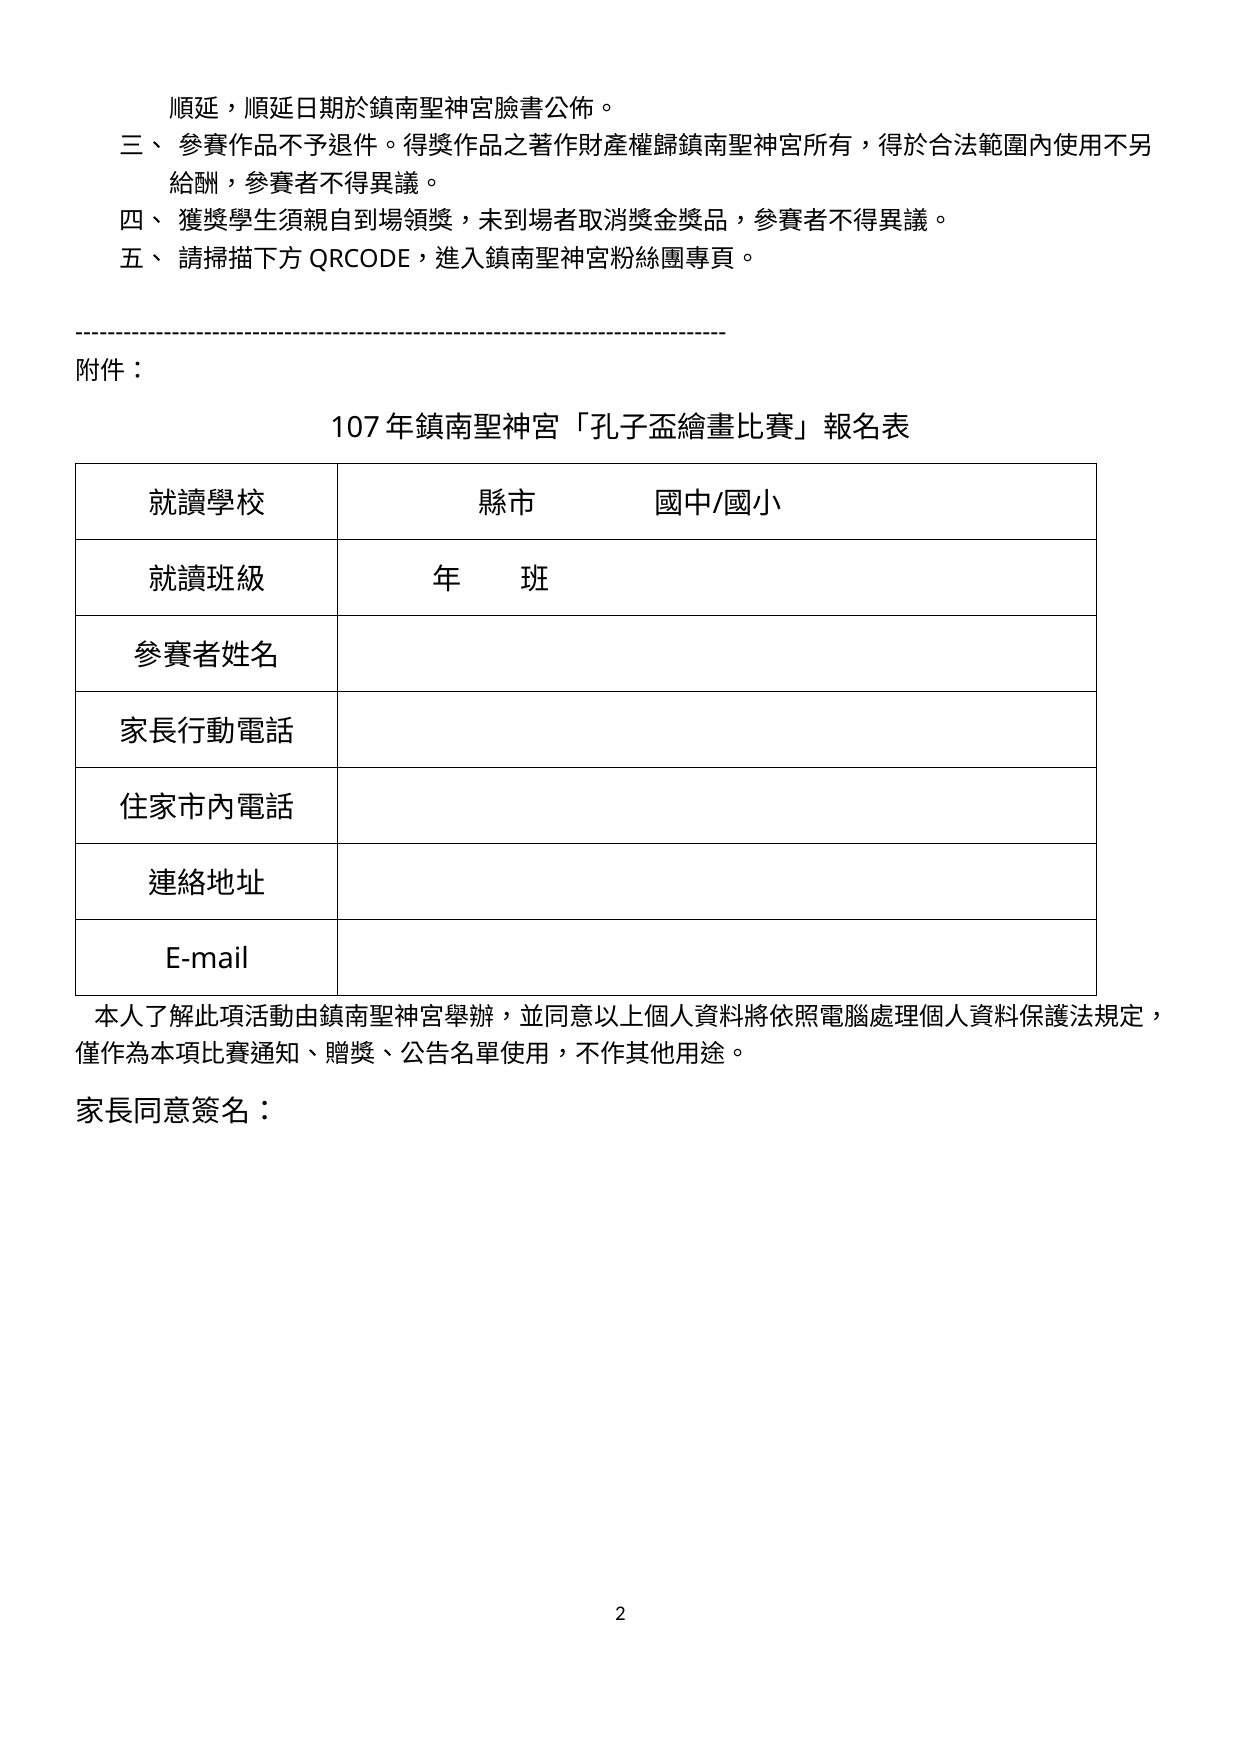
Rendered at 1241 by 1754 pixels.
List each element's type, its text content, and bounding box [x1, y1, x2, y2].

text 107年鎮南聖神宮「孔子盃繪畫比賽」報名表 [75, 387, 1165, 462]
text 本人了解此項活動由鎮南聖神宮舉辦，並同意以上個人資料將依照電腦處理個人資料保護法規定，僅作為本項比賽通知、贈獎、公告名單使用，不作其他用途。 [75, 996, 1165, 1071]
list 參賽作品不予退件。得獎作品之著作財產權歸鎮南聖神宮所有，得於合法範圍內使用不另給酬，參賽者不得異議。 [119, 125, 1165, 200]
text 家長同意簽名： [75, 1071, 1165, 1146]
table_cell 參賽者姓名 [76, 616, 337, 691]
text --------------------------------------------------------------------------------- [75, 312, 1165, 350]
table_header 就讀學校 [76, 464, 337, 538]
table_cell 家長行動電話 [76, 692, 337, 767]
table_cell [338, 692, 1096, 767]
table_header 縣市 國中/國小 [338, 464, 1096, 538]
list 獲獎學生須親自到場領獎，未到場者取消獎金獎品，參賽者不得異議。 [119, 200, 1165, 237]
table_cell 年 班 [338, 540, 1096, 614]
text 附件： [75, 350, 1165, 387]
list 若遇天災情況，嘉義市政府宣布停止上班上課時，比賽亦隨之順延，順延日期於鎮南聖神宮臉書公佈。 [119, 87, 1165, 125]
table_cell E-mail [76, 920, 337, 995]
table_cell 連絡地址 [76, 844, 337, 919]
list 請掃描下方QRCODE，進入鎮南聖神宮粉絲團專頁。 [119, 237, 1165, 275]
table_cell [338, 844, 1096, 919]
table_cell [338, 768, 1096, 843]
table_cell [338, 616, 1096, 691]
table_cell 住家市內電話 [76, 768, 337, 843]
table_cell [338, 920, 1096, 995]
table_cell 就讀班級 [76, 540, 337, 614]
